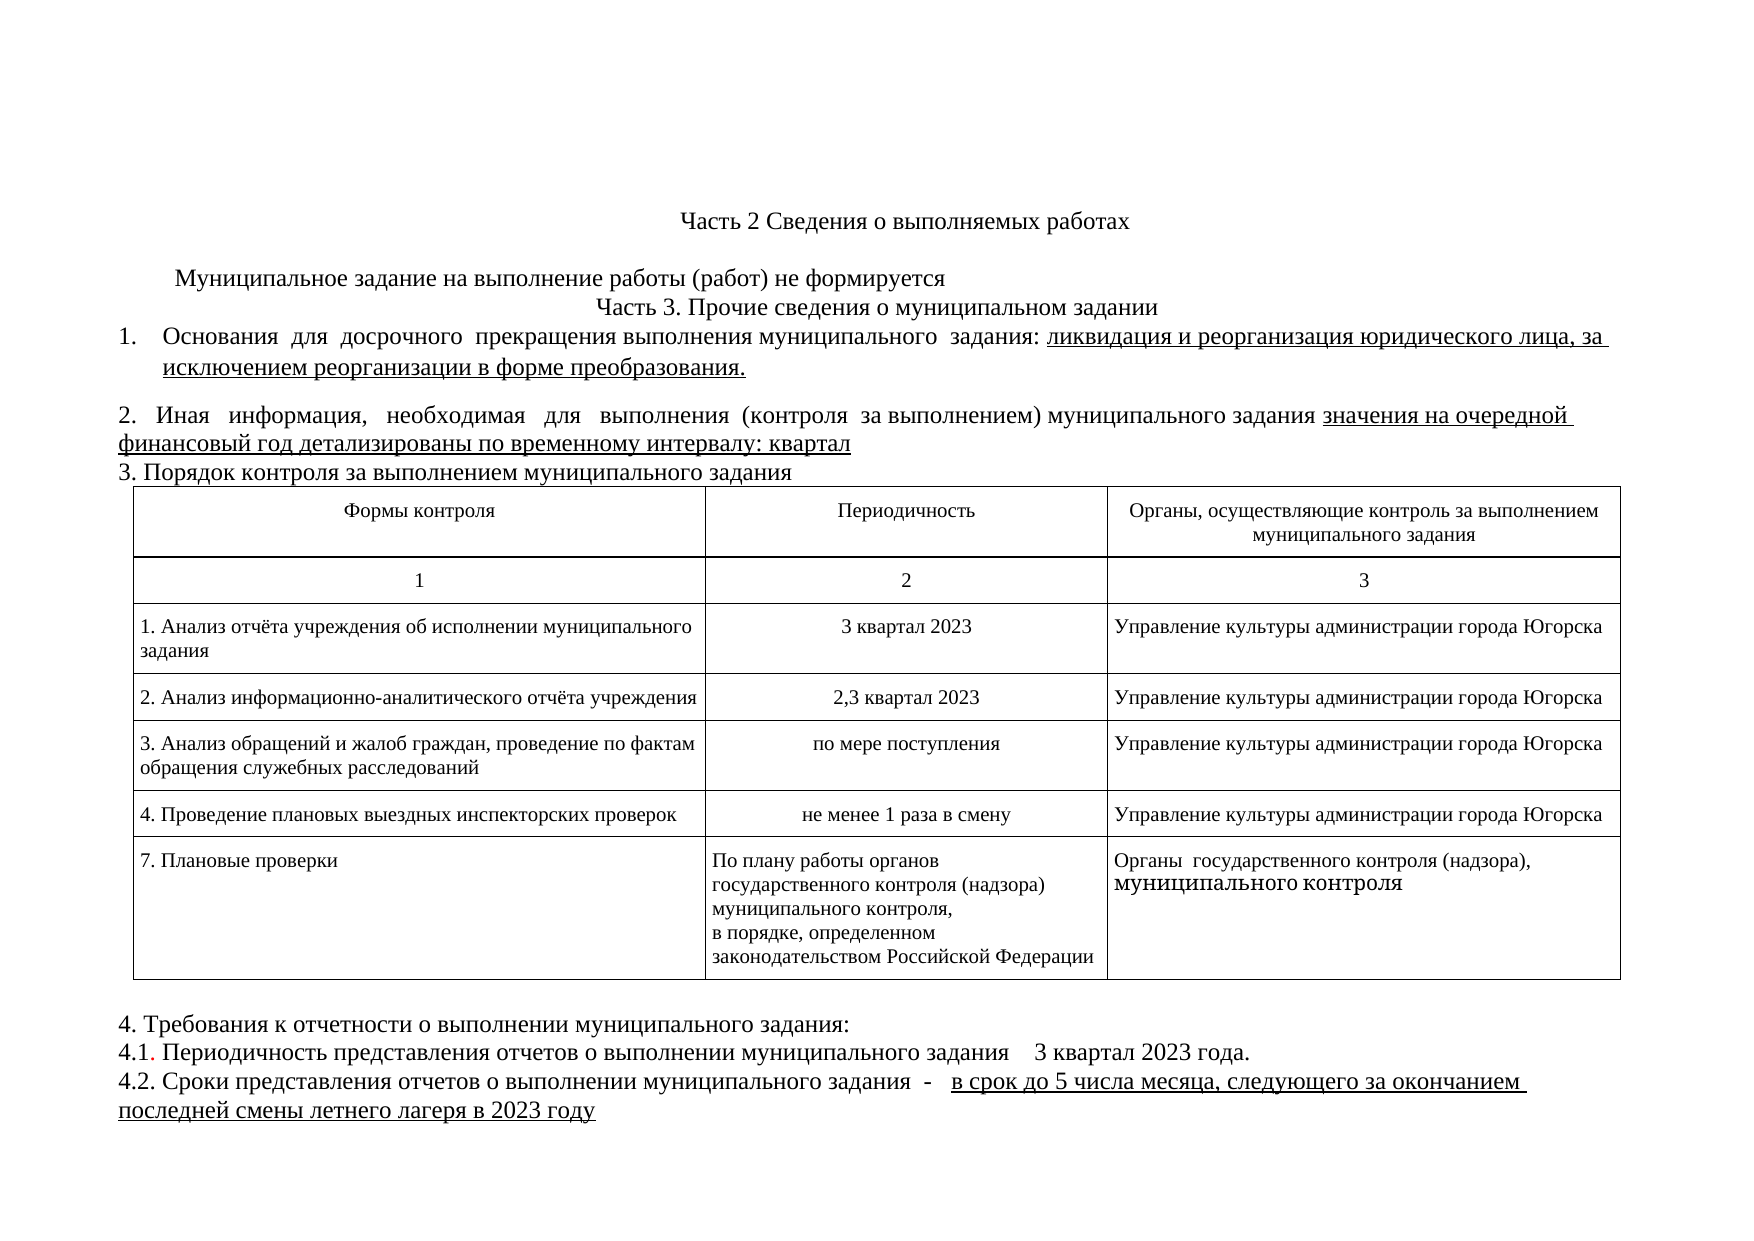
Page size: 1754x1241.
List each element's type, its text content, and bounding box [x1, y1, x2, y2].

table_cell Органы государственного контроля (надзора), муниципального контроля [1108, 837, 1620, 979]
table_cell Управление культуры администрации города Югорска [1108, 604, 1620, 673]
table_cell 7. Плановые проверки [134, 837, 705, 979]
table_cell по мере поступления [706, 721, 1107, 790]
list Основания для досрочного прекращения выполнения муниципального задания: ликвидация и реорганизация юридического лица, за исключением реорганизации в форме преобразования. [118, 321, 1636, 381]
table_cell 2,3 квартал 2023 [706, 674, 1107, 719]
table_header Органы, осуществляющие контроль за выполнением муниципального задания [1108, 487, 1620, 556]
table_cell 3 [1108, 558, 1620, 603]
text 4.1. Периодичность представления отчетов о выполнении муниципального задания 3 квартал 2023 года. [118, 1037, 1636, 1066]
table_cell 4. Проведение плановых выездных инспекторских проверок [134, 791, 705, 836]
table_header Периодичность [706, 487, 1107, 556]
table_cell 1. Анализ отчёта учреждения об исполнении муниципального задания [134, 604, 705, 673]
table_cell 3 квартал 2023 [706, 604, 1107, 673]
table_cell не менее 1 раза в смену [706, 791, 1107, 836]
text 4.2. Сроки представления отчетов о выполнении муниципального задания - в срок до 5 числа месяца, следующего за окончанием последней смены летнего лагеря в 2023 году [118, 1066, 1636, 1124]
text Часть 3. Прочие сведения о муниципальном задании [118, 292, 1636, 321]
table_cell Управление культуры администрации города Югорска [1108, 674, 1620, 719]
table_cell 2 [706, 558, 1107, 603]
text Часть 2 Сведения о выполняемых работах [118, 206, 1636, 235]
table_cell 1 [134, 558, 705, 603]
table_header Формы контроля [134, 487, 705, 556]
table_cell 2. Анализ информационно-аналитического отчёта учреждения [134, 674, 705, 719]
table_cell 3. Анализ обращений и жалоб граждан, проведение по фактам обращения служебных расследований [134, 721, 705, 790]
text 2. Иная информация, необходимая для выполнения (контроля за выполнением) муниципального задания значения на очередной финансовый год детализированы по временному интервалу: квартал [118, 400, 1636, 457]
text Муниципальное задание на выполнение работы (работ) не формируется [118, 263, 1636, 292]
table_cell Управление культуры администрации города Югорска [1108, 721, 1620, 790]
text 3. Порядок контроля за выполнением муниципального задания [118, 457, 1636, 486]
text 4. Требования к отчетности о выполнении муниципального задания: [118, 1009, 1636, 1037]
table_cell Управление культуры администрации города Югорска [1108, 791, 1620, 836]
table_cell По плану работы органов государственного контроля (надзора) муниципального контроля, в порядке, определенном законодательством Российской Федерации [706, 837, 1107, 979]
